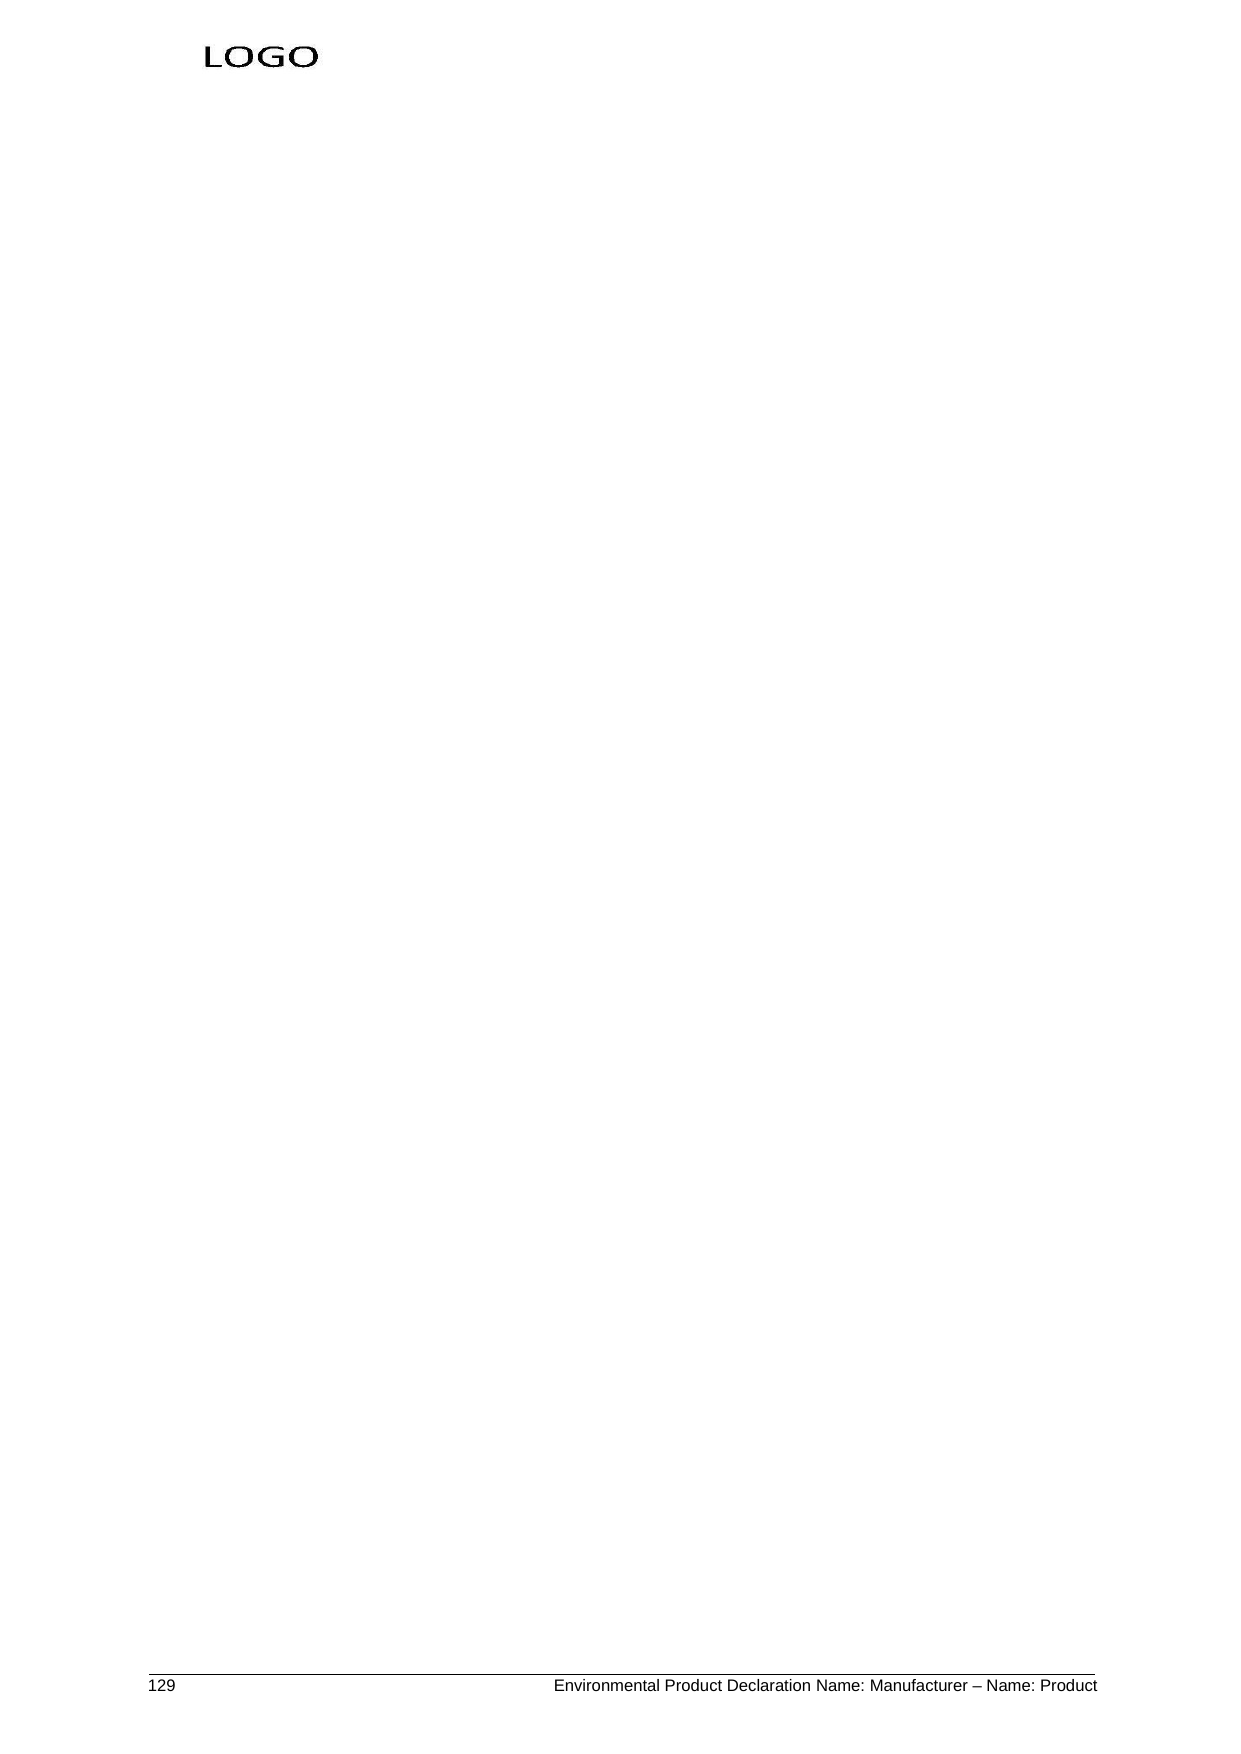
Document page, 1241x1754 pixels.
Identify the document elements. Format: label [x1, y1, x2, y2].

picture [148, 13, 623, 102]
